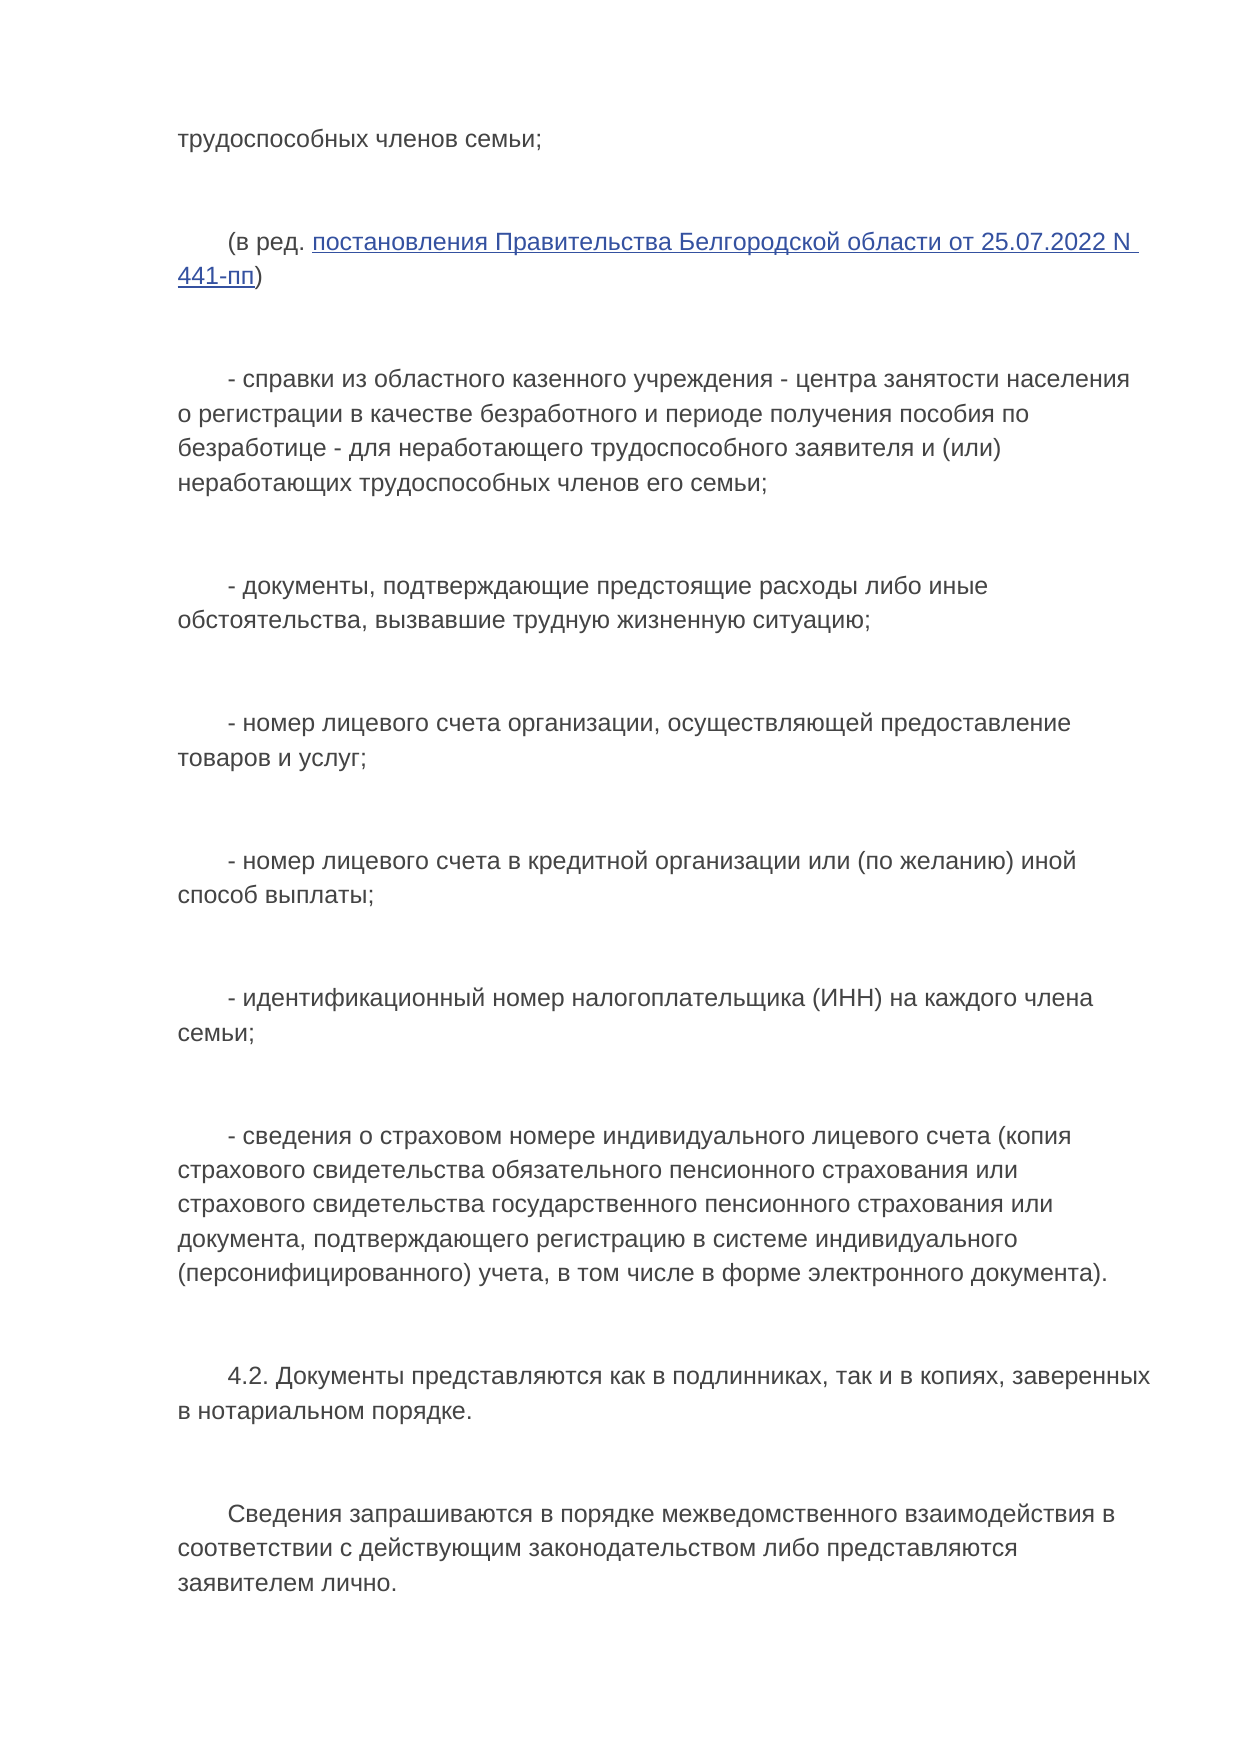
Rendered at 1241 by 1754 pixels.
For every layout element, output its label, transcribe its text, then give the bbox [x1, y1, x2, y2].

text 4.2. Документы представляются как в подлинниках, так и в копиях, заверенных в нотариальном порядке. [177, 1356, 1152, 1459]
text - документы, подтверждающие предстоящие расходы либо иные обстоятельства, вызвавшие трудную жизненную ситуацию; [177, 565, 1152, 668]
text (в ред. постановления Правительства Белгородской области от 25.07.2022 N 441-пп) [177, 221, 1152, 324]
text - справки из областного казенного учреждения - центра занятости населения о регистрации в качестве безработного и периоде получения пособия по безработице - для неработающего трудоспособного заявителя и (или) неработающих трудоспособных членов его семьи; [177, 359, 1152, 531]
text - идентификационный номер налогоплательщика (ИНН) на каждого члена семьи; [177, 977, 1152, 1081]
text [177, 118, 1152, 187]
text - номер лицевого счета организации, осуществляющей предоставление товаров и услуг; [177, 702, 1152, 806]
text - номер лицевого счета в кредитной организации или (по желанию) иной способ выплаты; [177, 840, 1152, 943]
text - сведения о страховом номере индивидуального лицевого счета (копия страхового свидетельства обязательного пенсионного страхования или страхового свидетельства государственного пенсионного страхования или документа, подтверждающего регистрацию в системе индивидуального (персонифицированного) учета, в том числе в форме электронного документа). [177, 1115, 1152, 1321]
text Сведения запрашиваются в порядке межведомственного взаимодействия в соответствии с действующим законодательством либо представляются заявителем лично. [177, 1493, 1152, 1631]
